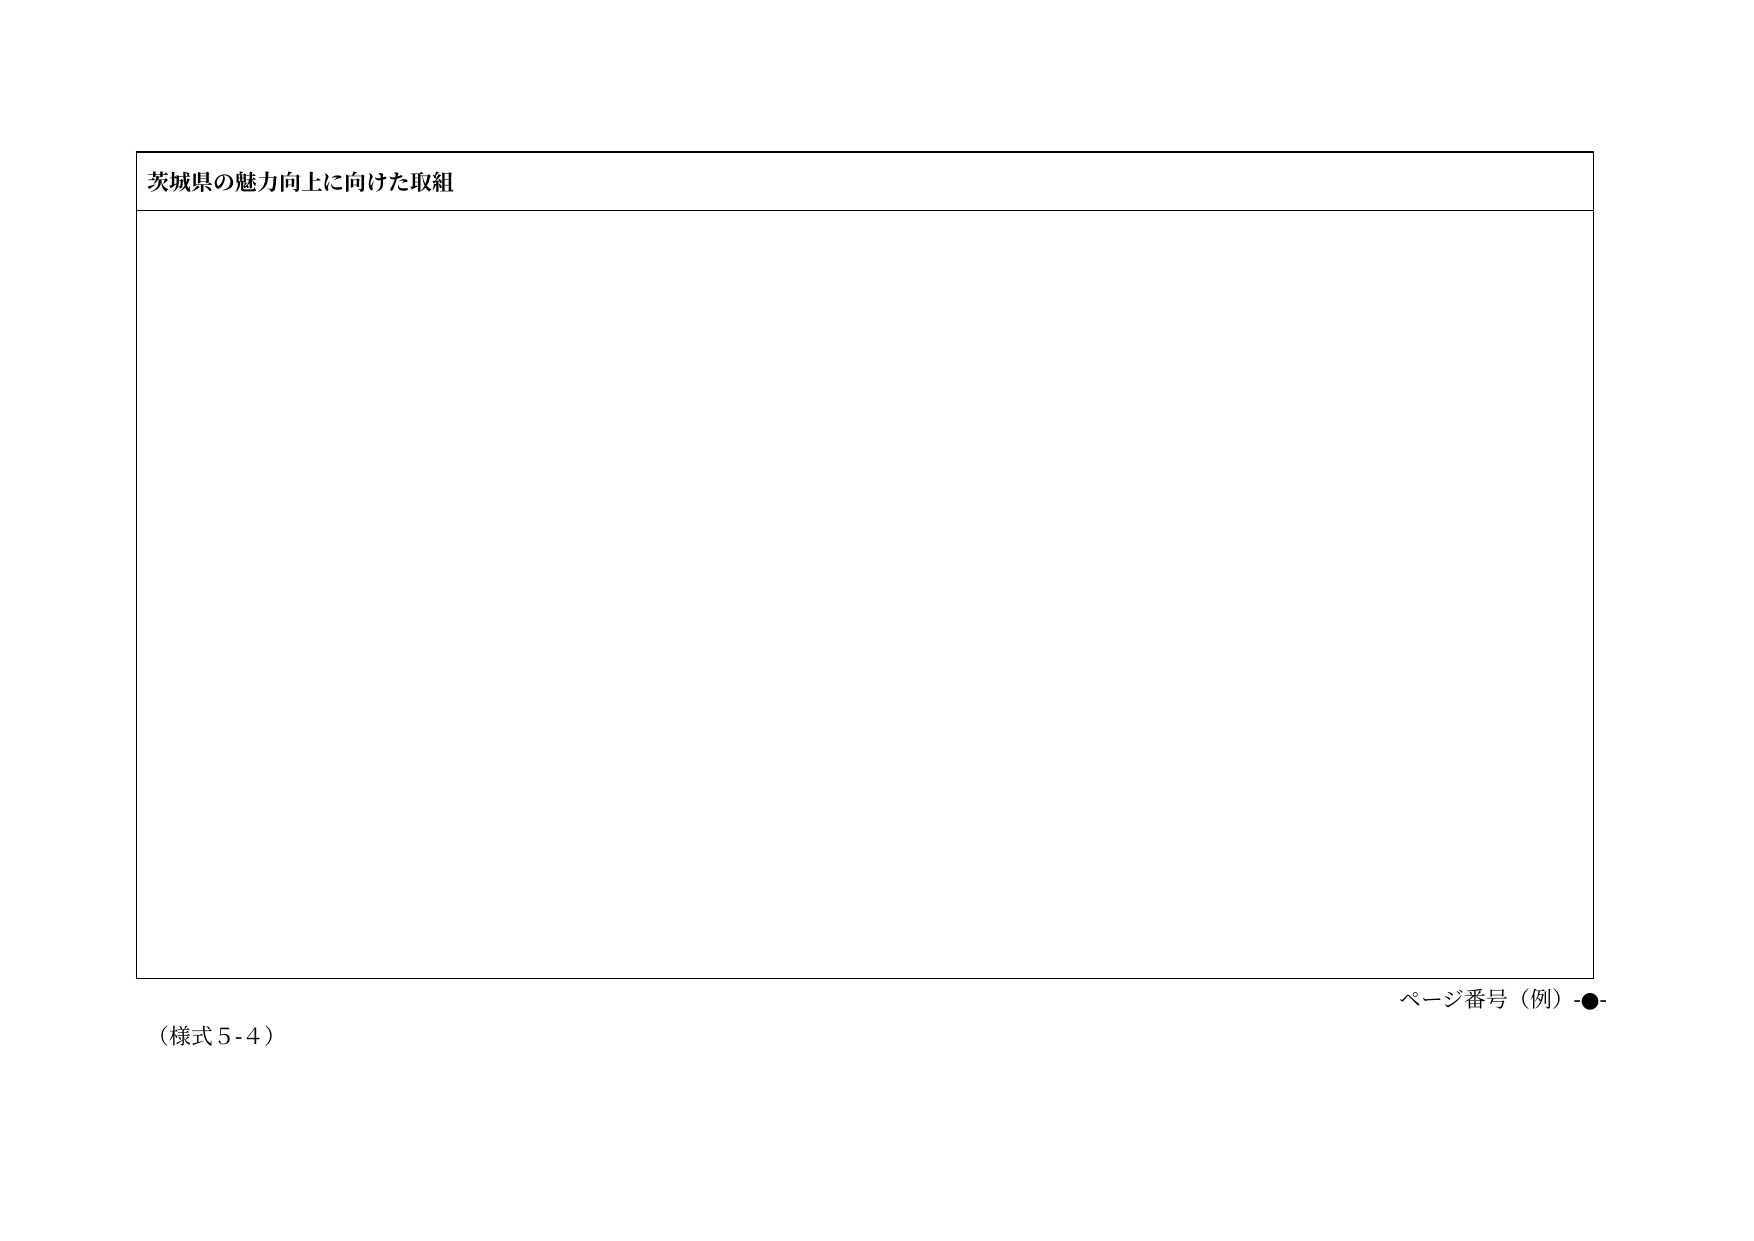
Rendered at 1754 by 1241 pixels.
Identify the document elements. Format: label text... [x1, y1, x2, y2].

text ページ番号（例）-●- [148, 979, 1606, 1017]
table_header 茨城県の魅力向上に向けた取組 [137, 153, 1593, 210]
text （様式５-４） [148, 1017, 1606, 1054]
table_cell [137, 211, 1593, 978]
